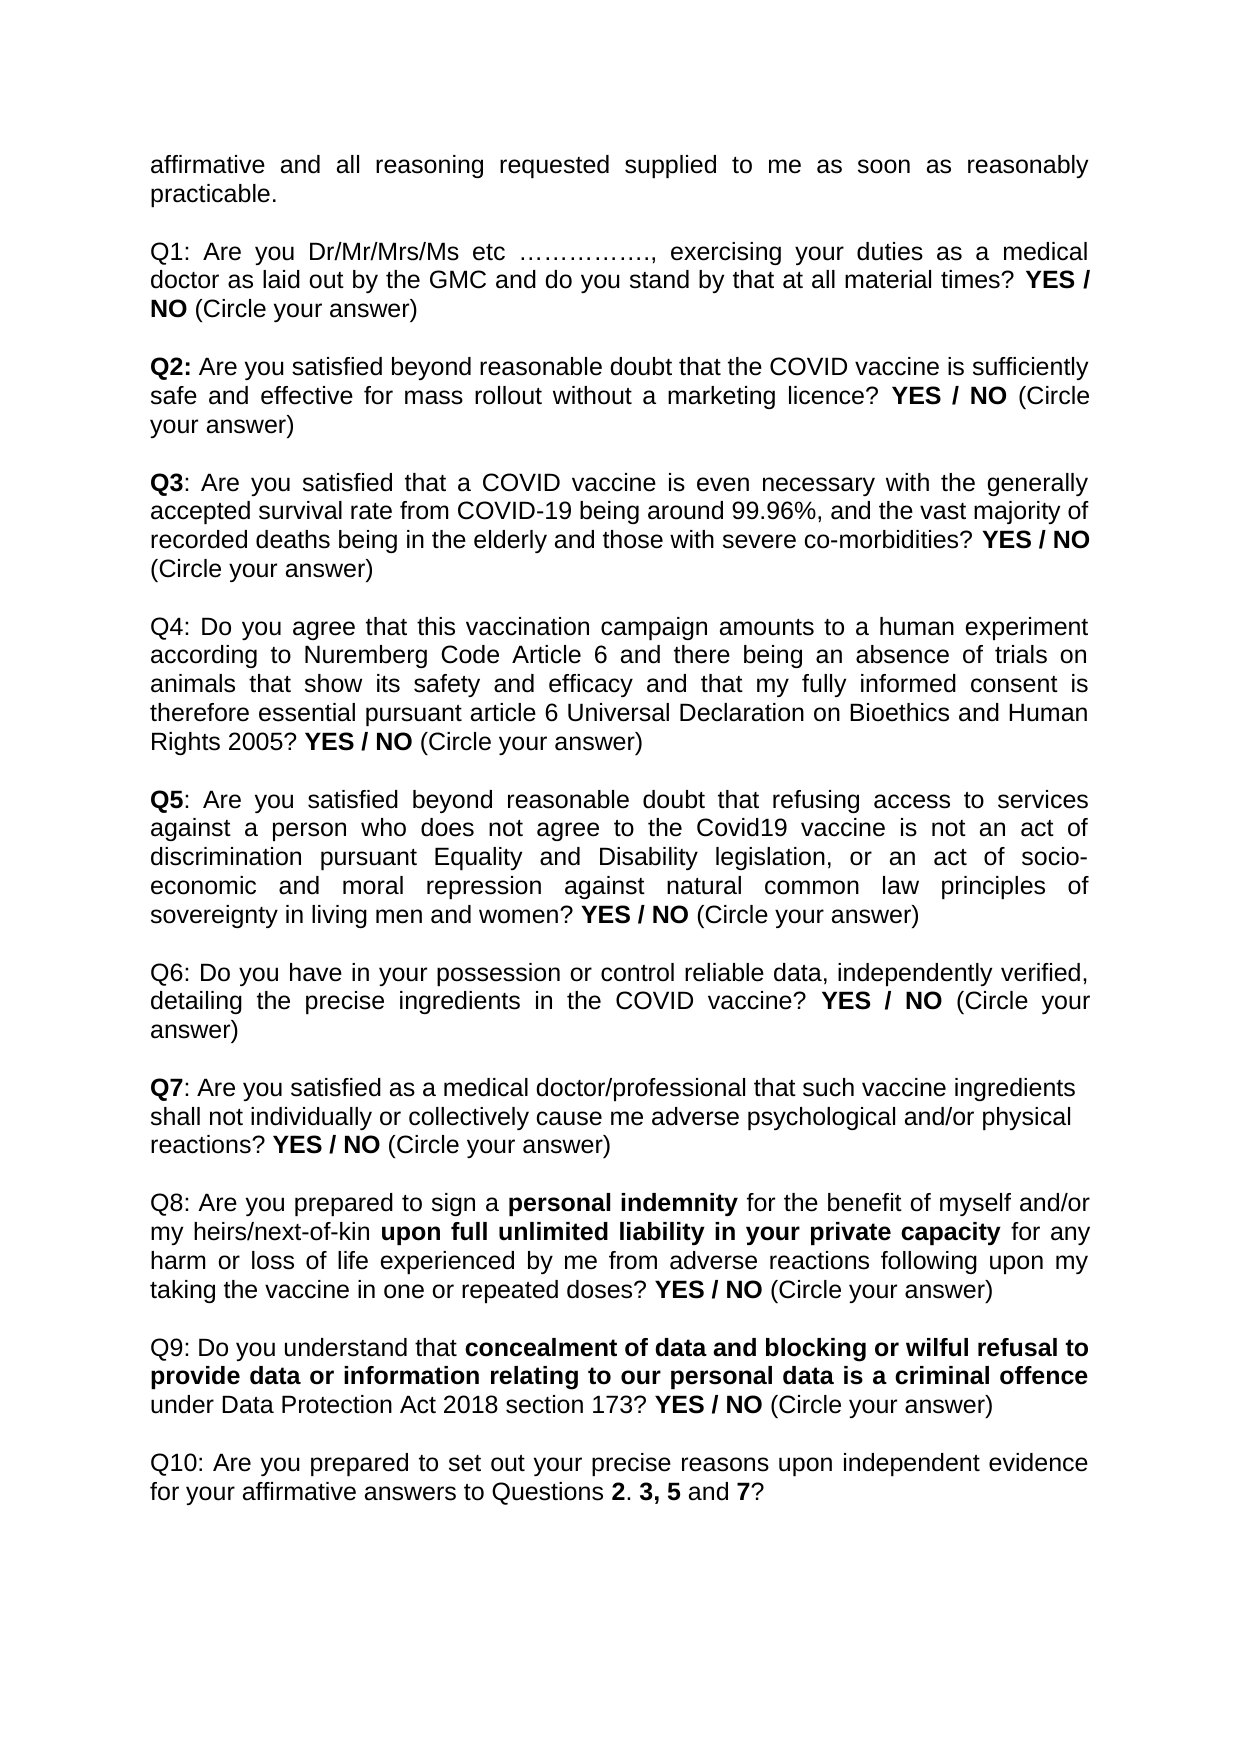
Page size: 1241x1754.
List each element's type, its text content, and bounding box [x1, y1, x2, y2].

text Q1: Are you Dr/Mr/Mrs/Ms etc ……………., exercising your duties as a medical doctor as laid out by the GMC and do you stand by that at all material times? YES / NO (Circle your answer) [150, 237, 1090, 323]
text Q5: Are you satisfied beyond reasonable doubt that refusing access to services against a person who does not agree to the Covid19 vaccine is not an act of discrimination pursuant Equality and Disability legislation, or an act of socio-economic and moral repression against natural common law principles of sovereignty in living men and women? YES / NO (Circle your answer) [150, 784, 1090, 928]
text Q6: Do you have in your possession or control reliable data, independently verified, detailing the precise ingredients in the COVID vaccine? YES / NO (Circle your answer) [150, 957, 1090, 1044]
text Q10: Are you prepared to set out your precise reasons upon independent evidence for your affirmative answers to Questions 2. 3, 5 and 7? [150, 1448, 1090, 1505]
text Q9: Do you understand that concealment of data and blocking or wilful refusal to provide data or information relating to our personal data is a criminal offence under Data Protection Act 2018 section 173? YES / NO (Circle your answer) [150, 1332, 1090, 1419]
text Q3: Are you satisfied that a COVID vaccine is even necessary with the generally accepted survival rate from COVID-19 being around 99.96%, and the vast majority of recorded deaths being in the elderly and those with severe co-morbidities? YES / NO (Circle your answer) [150, 467, 1090, 582]
text Q7: Are you satisfied as a medical doctor/professional that such vaccine ingredients shall not individually or collectively cause me adverse psychological and/or physical reactions? YES / NO (Circle your answer) [150, 1073, 1090, 1159]
text Q2: Are you satisfied beyond reasonable doubt that the COVID vaccine is sufficiently safe and effective for mass rollout without a marketing licence? YES / NO (Circle your answer) [150, 352, 1090, 438]
text Q8: Are you prepared to sign a personal indemnity for the benefit of myself and/or my heirs/next-of-kin upon full unlimited liability in your private capacity for any harm or loss of life experienced by me from adverse reactions following upon my taking the vaccine in one or repeated doses? YES / NO (Circle your answer) [150, 1188, 1090, 1303]
text Q4: Do you agree that this vaccination campaign amounts to a human experiment according to Nuremberg Code Article 6 and there being an absence of trials on animals that show its safety and efficacy and that my fully informed consent is therefore essential pursuant article 6 Universal Declaration on Bioethics and Human Rights 2005? YES / NO (Circle your answer) [150, 612, 1090, 755]
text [150, 150, 1090, 207]
